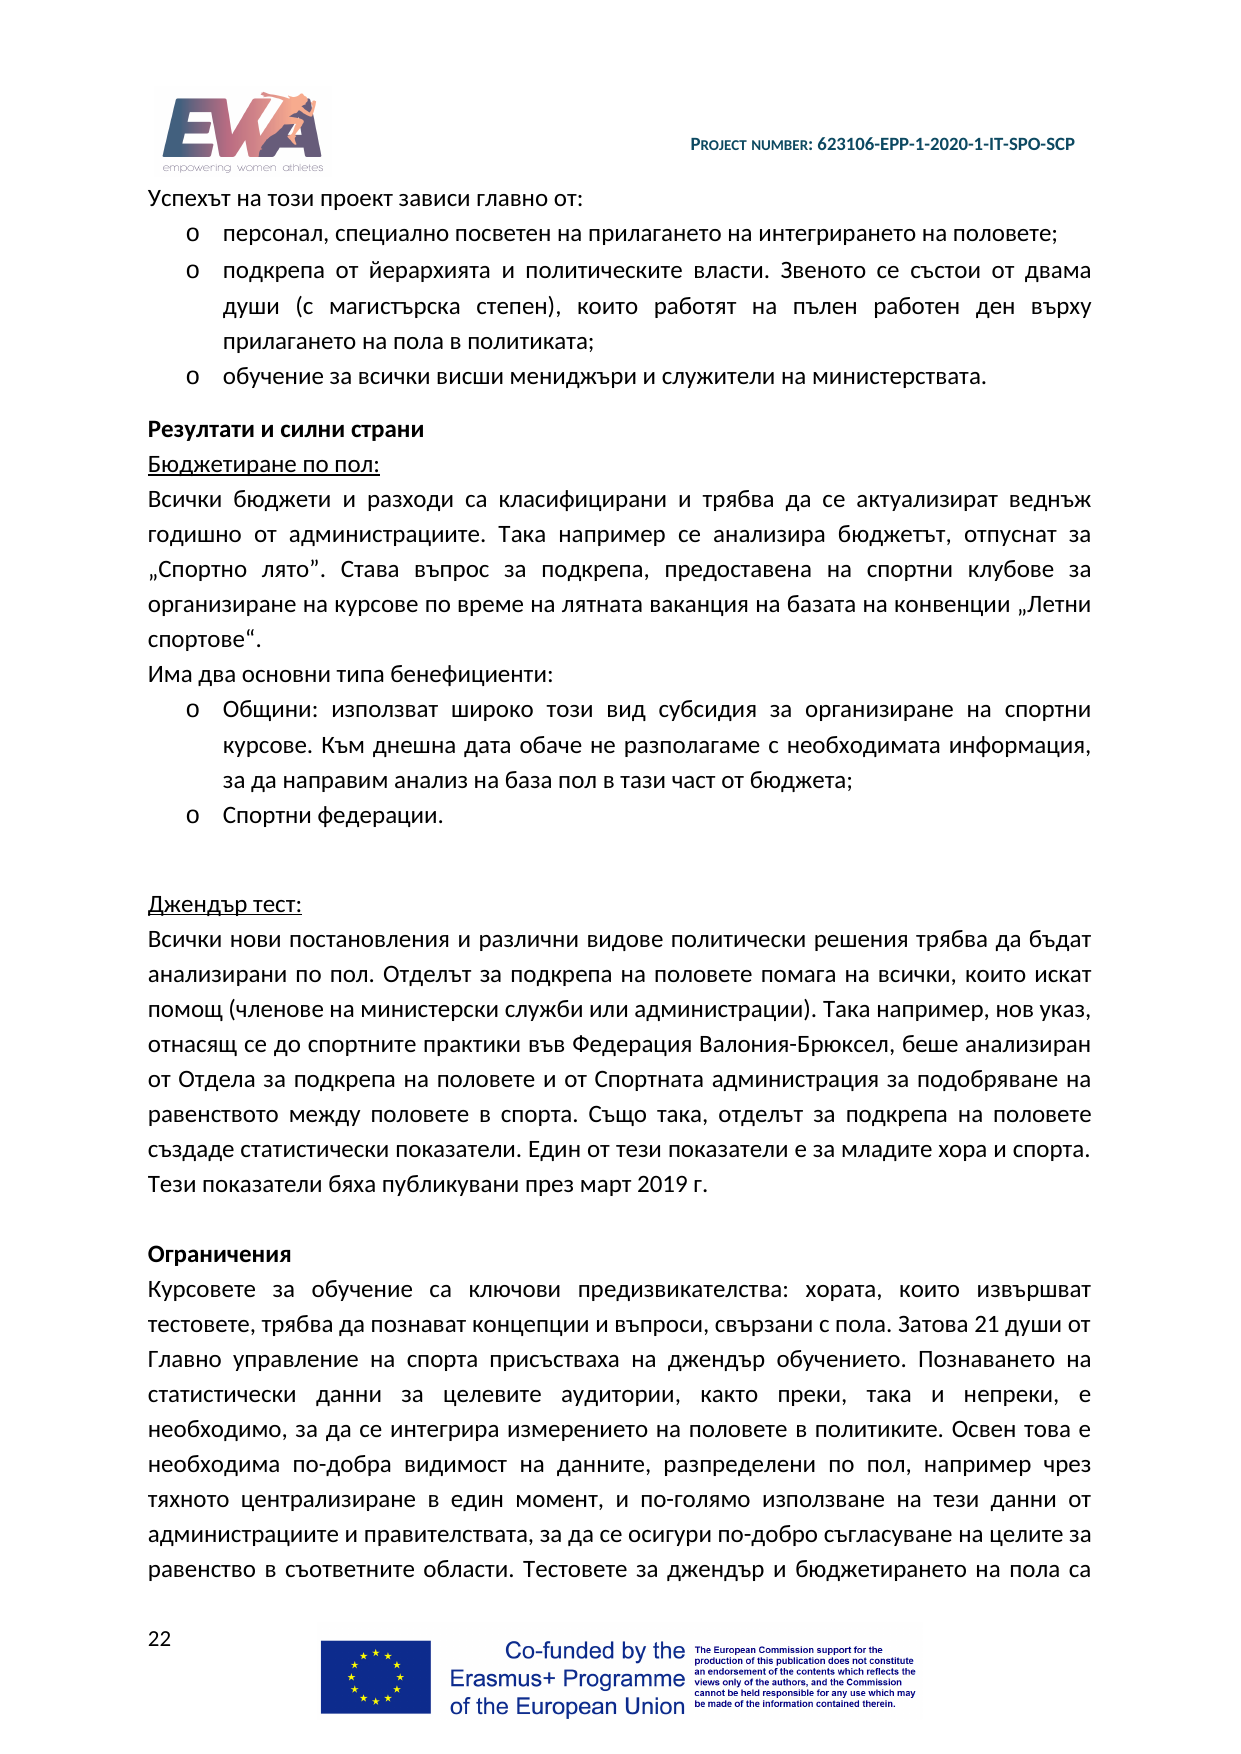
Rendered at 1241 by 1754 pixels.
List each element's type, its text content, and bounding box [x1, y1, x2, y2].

text Всички нови постановления и различни видове политически решения трябва да бъдат анализирани по пол. Отделът за подкрепа на половете помага на всички, които искат помощ (членове на министерски служби или администрации). Така например, нов указ, отнасящ се до спортните практики във Федерация Валония-Брюксел, беше анализиран от Отдела за подкрепа на половете и от Спортната администрация за подобряване на равенството между половете в спорта. Също така, отделът за подкрепа на половете създаде статистически показатели. Един от тези показатели е за младите хора и спорта. Тези показатели бяха публикувани през март 2019 г. [148, 923, 1093, 1198]
picture [316, 1622, 923, 1720]
text Джендър тест: [148, 888, 1093, 918]
list персонал, специално посветен на прилагането на интегрирането на половете; [185, 218, 1093, 249]
picture [153, 86, 332, 177]
text Успехът на този проект зависи главно от: [148, 183, 1093, 213]
list обучение за всички висши мениджъри и служители на министерствата. [185, 360, 1093, 392]
text Ограничения [148, 1238, 1093, 1268]
list Спортни федерации. [185, 800, 1093, 831]
text Резултати и силни страни [148, 413, 1093, 444]
text Всички бюджети и разходи са класифицирани и трябва да се актуализират веднъж годишно от администрациите. Така например се анализира бюджетът, отпуснат за „Спортно лято”. Става въпрос за подкрепа, предоставена на спортни клубове за организиране на курсове по време на лятната ваканция на базата на конвенции „Летни спортове“. [148, 483, 1093, 654]
list подкрепа от йерархията и политическите власти. Звеното се състои от двама души (с магистърска степен), които работят на пълен работен ден върху прилагането на пола в политиката; [185, 254, 1093, 356]
text Бюджетиране по пол: [148, 448, 1093, 479]
text Има два основни типа бенефициенти: [148, 658, 1093, 689]
list Общини: използват широко този вид субсидия за организиране на спортни курсове. Към днешна дата обаче не разполагаме с необходимата информация, за да направим анализ на база пол в тази част от бюджета; [185, 693, 1093, 795]
